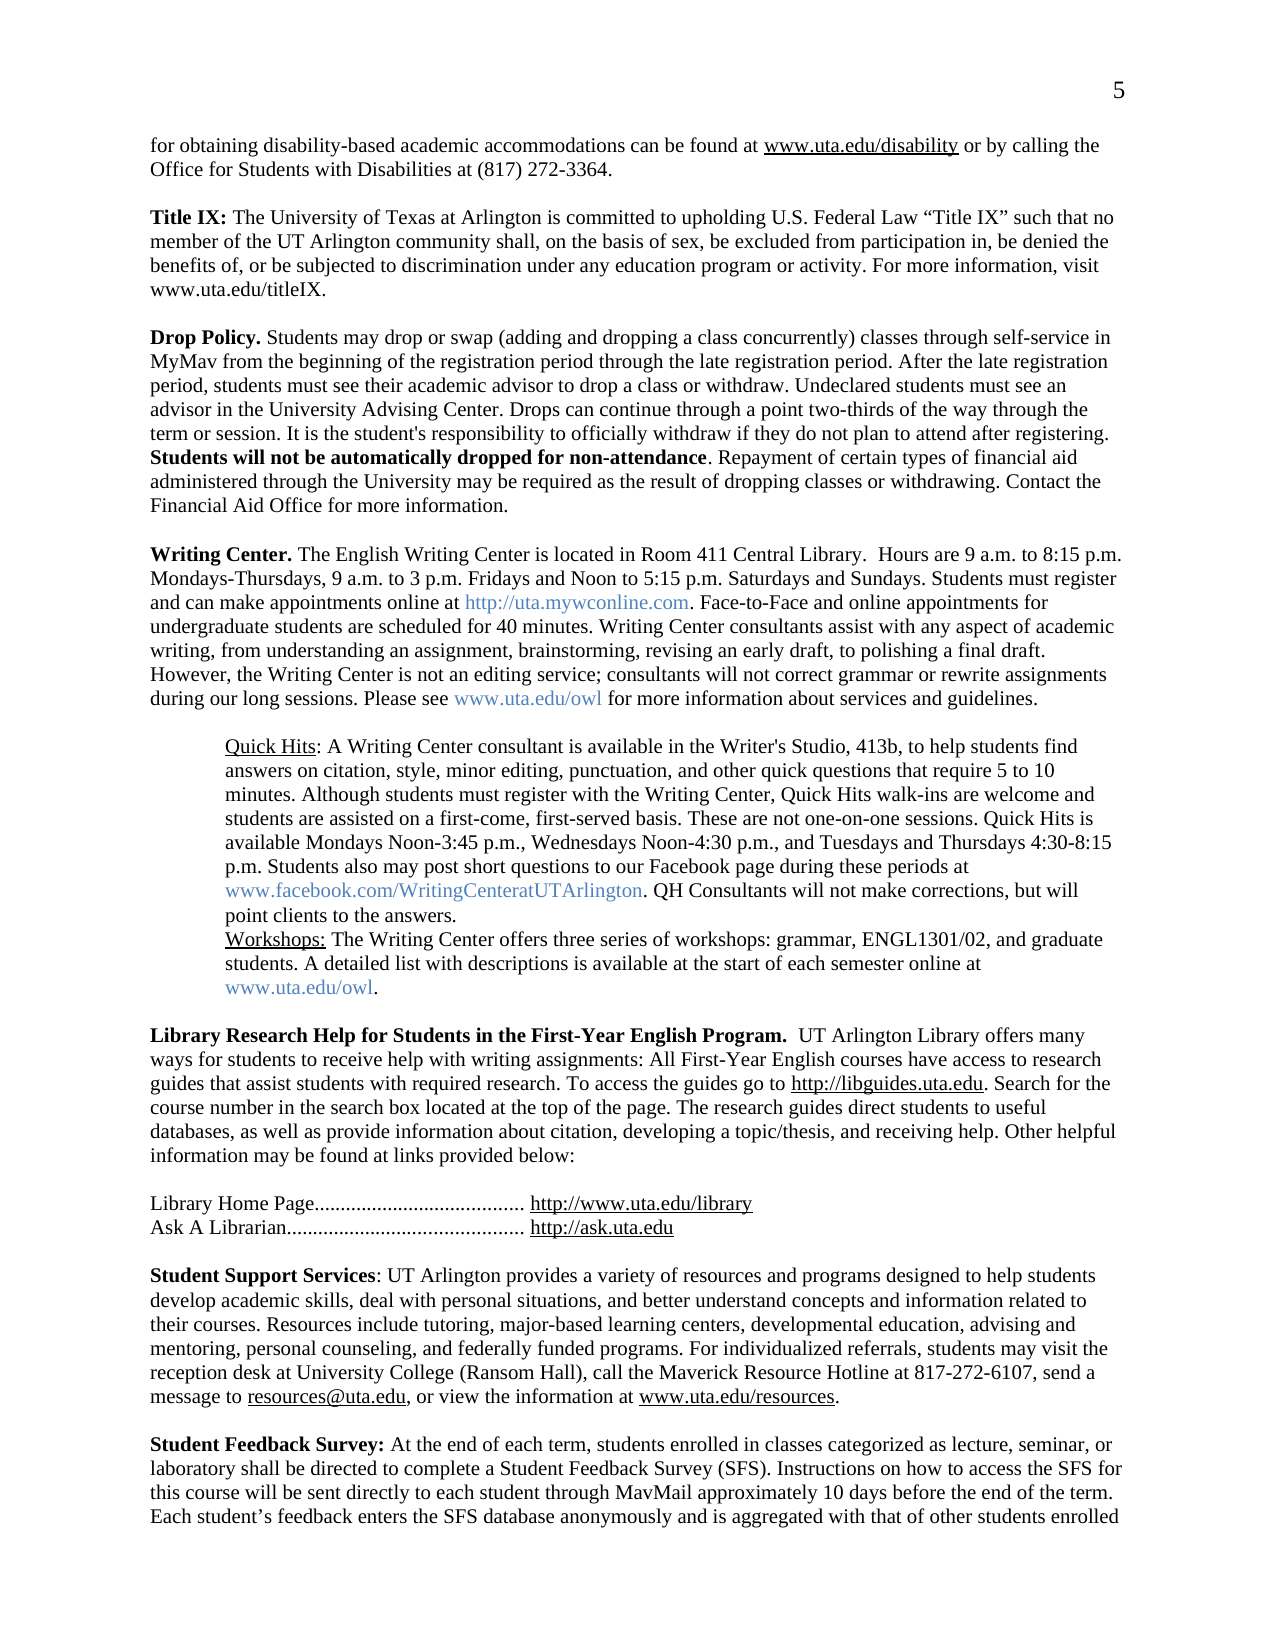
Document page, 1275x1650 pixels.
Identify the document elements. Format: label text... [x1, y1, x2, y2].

subtitle Workshops: The Writing Center offers three series of workshops: grammar, ENGL1301/02, and graduate students. A detailed list with descriptions is available at the start of each semester online at www.uta.edu/owl. [225, 927, 1125, 999]
subtitle Writing Center. The English Writing Center is located in Room 411 Central Library. Hours are 9 a.m. to 8:15 p.m. Mondays-Thursdays, 9 a.m. to 3 p.m. Fridays and Noon to 5:15 p.m. Saturdays and Sundays. Students must register and can make appointments online at http://uta.mywconline.com. Face-to-Face and online appointments for undergraduate students are scheduled for 40 minutes. Writing Center consultants assist with any aspect of academic writing, from understanding an assignment, brainstorming, revising an early draft, to polishing a final draft. However, the Writing Center is not an editing service; consultants will not correct grammar or rewrite assignments during our long sessions. Please see www.uta.edu/owl for more information about services and guidelines. [150, 542, 1125, 710]
text Student Support Services: UT Arlington provides a variety of resources and programs designed to help students develop academic skills, deal with personal situations, and better understand concepts and information related to their courses. Resources include tutoring, major-based learning centers, developmental education, advising and mentoring, personal counseling, and federally funded programs. For individualized referrals, students may visit the reception desk at University College (Ransom Hall), call the Maverick Resource Hotline at 817-272-6107, send a message to resources@uta.edu, or view the information at www.uta.edu/resources. [150, 1263, 1125, 1408]
subtitle Quick Hits: A Writing Center consultant is available in the Writer's Studio, 413b, to help students find answers on citation, style, minor editing, punctuation, and other quick questions that require 5 to 10 minutes. Although students must register with the Writing Center, Quick Hits walk-ins are welcome and students are assisted on a first-come, first-served basis. These are not one-on-one sessions. Quick Hits is available Mondays Noon-3:45 p.m., Wednesdays Noon-4:30 p.m., and Tuesdays and Thursdays 4:30-8:15 p.m. Students also may post short questions to our Facebook page during these periods at www.facebook.com/WritingCenteratUTArlington. QH Consultants will not make corrections, but will point clients to the answers. [225, 734, 1125, 927]
text Title IX: The University of Texas at Arlington is committed to upholding U.S. Federal Law “Title IX” such that no member of the UT Arlington community shall, on the basis of sex, be excluded from participation in, be denied the benefits of, or be subjected to discrimination under any education program or activity. For more information, visit www.uta.edu/titleIX. [150, 205, 1125, 301]
subtitle Drop Policy. Students may drop or swap (adding and dropping a class concurrently) classes through self-service in MyMav from the beginning of the registration period through the late registration period. After the late registration period, students must see their academic advisor to drop a class or withdraw. Undeclared students must see an advisor in the University Advising Center. Drops can continue through a point two-thirds of the way through the term or session. It is the student's responsibility to officially withdraw if they do not plan to attend after registering. Students will not be automatically dropped for non-attendance. Repayment of certain types of financial aid administered through the University may be required as the result of dropping classes or withdrawing. Contact the Financial Aid Office for more information. [150, 325, 1125, 517]
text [150, 132, 1125, 181]
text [150, 1432, 1125, 1528]
subtitle Library Research Help for Students in the First-Year English Program. UT Arlington Library offers many ways for students to receive help with writing assignments: All First-Year English courses have access to research guides that assist students with required research. To access the guides go to http://libguides.uta.edu. Search for the course number in the search box located at the top of the page. The research guides direct students to useful databases, as well as provide information about citation, developing a topic/thesis, and receiving help. Other helpful information may be found at links provided below: [150, 1023, 1125, 1167]
text Library Home Page http://www.uta.edu/library [150, 1191, 1125, 1215]
text Ask A Librarian http://ask.uta.edu [150, 1215, 1125, 1239]
